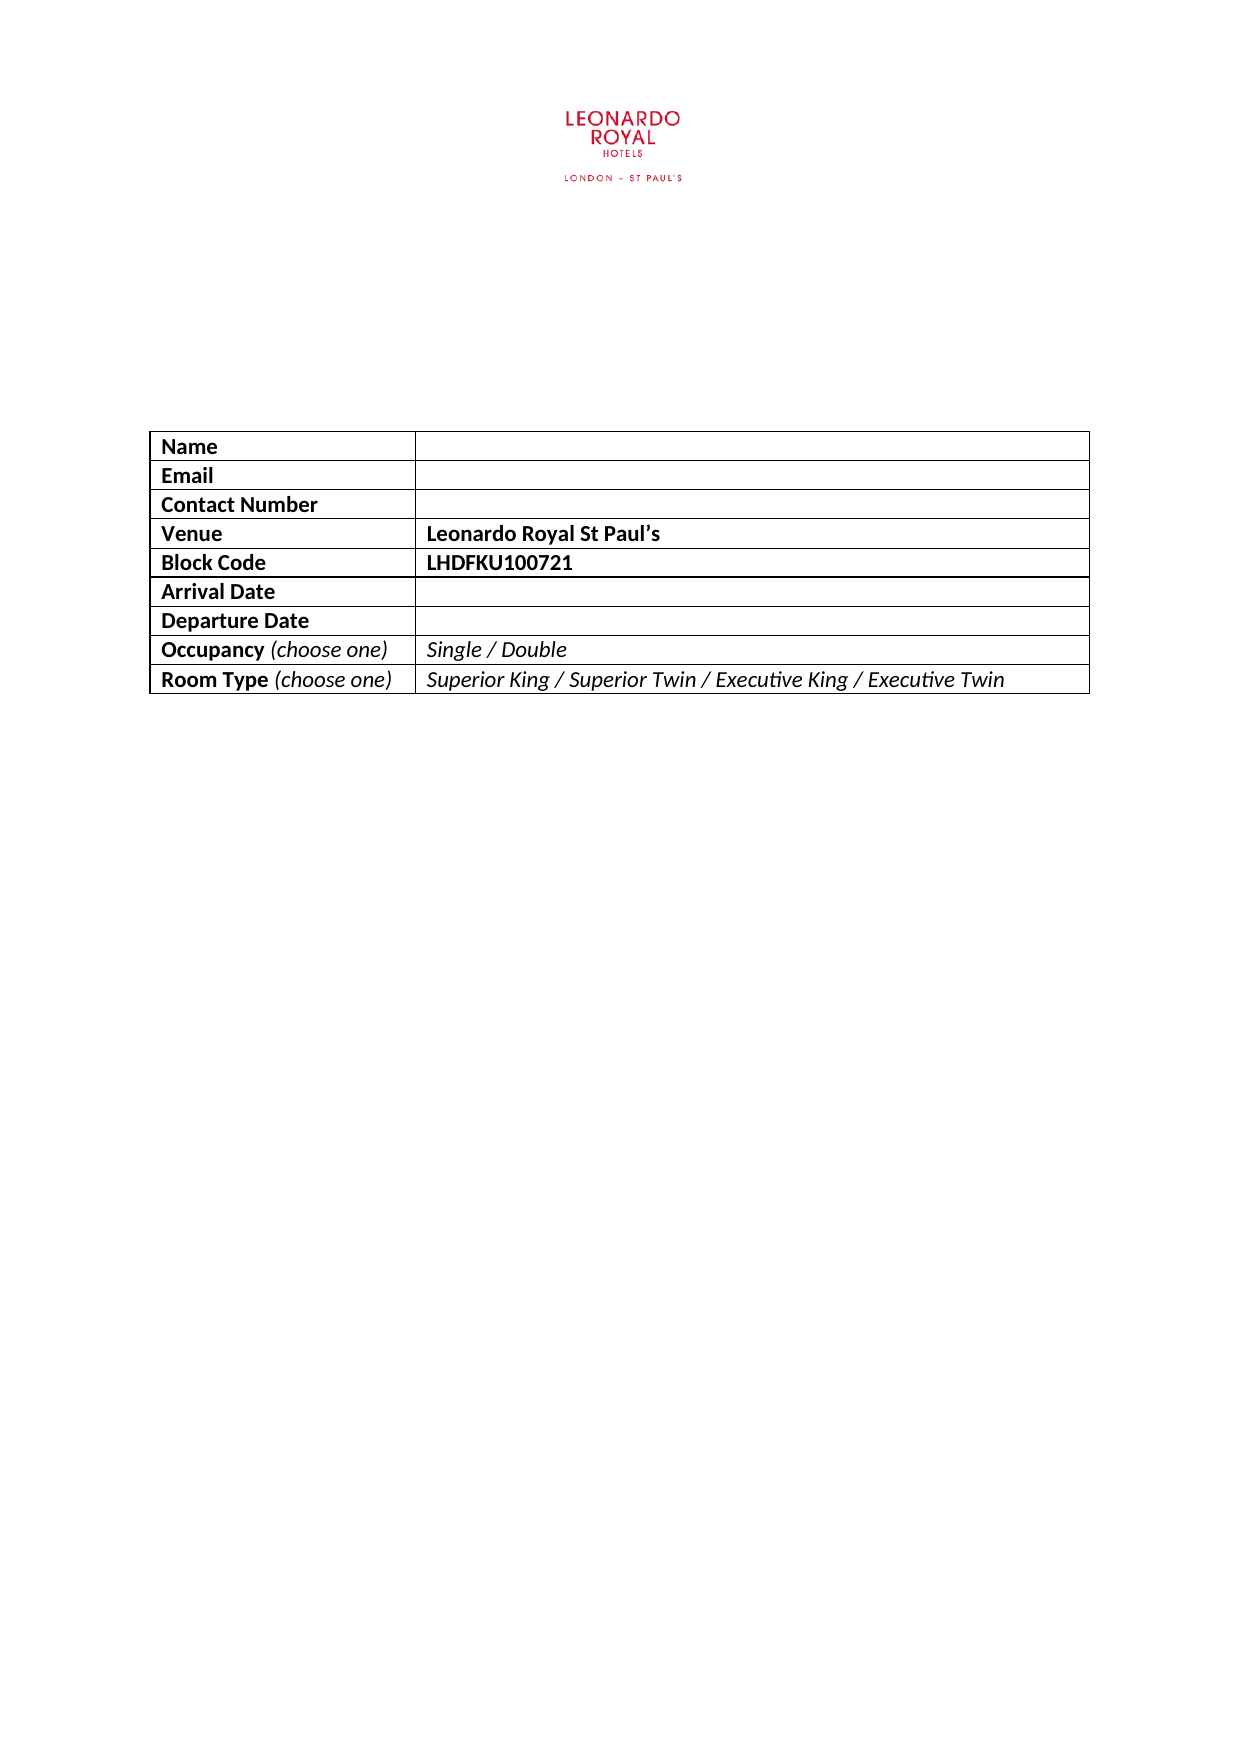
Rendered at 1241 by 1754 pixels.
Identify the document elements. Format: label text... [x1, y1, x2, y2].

table_cell Venue [151, 519, 415, 547]
table_cell Departure Date [151, 607, 415, 634]
table_cell Arrival Date [151, 578, 415, 606]
table_cell Room Type (choose one) [151, 665, 415, 693]
table_cell LHDFKU100721 [416, 549, 1089, 576]
table_cell Contact Number [151, 490, 415, 518]
picture [531, 55, 709, 233]
table_cell Superior King / Superior Twin / Executive King / Executive Twin [416, 665, 1089, 693]
table_cell Leonardo Royal St Paul’s [416, 519, 1089, 547]
table_cell [416, 607, 1089, 634]
table_cell Occupancy (choose one) [151, 636, 415, 664]
table_cell Email [151, 461, 415, 489]
table_cell [416, 461, 1089, 489]
table_header [416, 432, 1089, 460]
table_cell [416, 578, 1089, 606]
table_cell Block Code [151, 549, 415, 576]
table_cell [416, 490, 1089, 518]
table_header Name [151, 432, 415, 460]
table_cell Single / Double [416, 636, 1089, 664]
